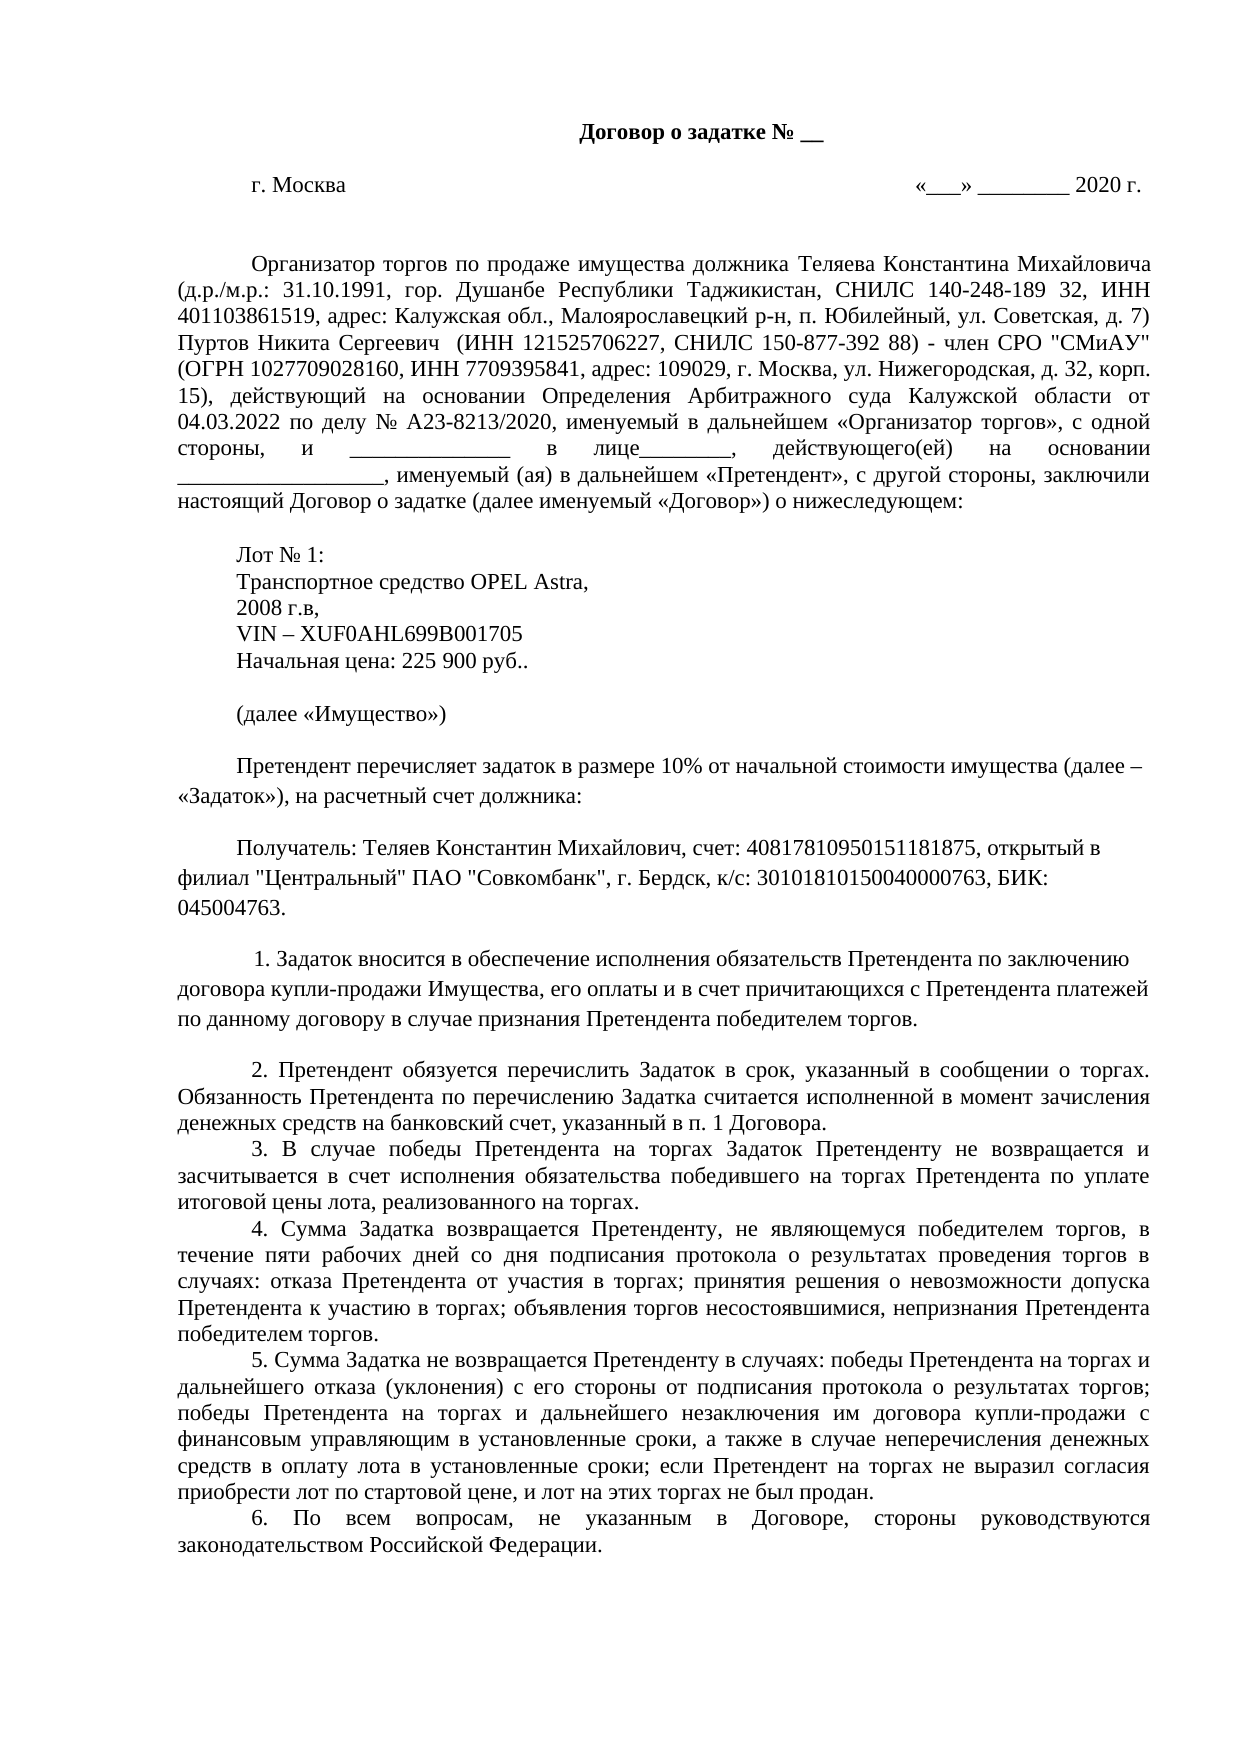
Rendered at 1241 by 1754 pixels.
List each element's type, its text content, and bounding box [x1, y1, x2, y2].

text 2. Претендент обязуется перечислить Задаток в срок, указанный в сообщении о торгах. Обязанность Претендента по перечислению Задатка считается исполненной в момент зачисления денежных средств на банковский счет, указанный в п. 1 Договора. [177, 1056, 1152, 1136]
text Претендент перечисляет задаток в размере 10% от начальной стоимости имущества (далее – «Задаток»), на расчетный счет должника: [177, 752, 1152, 809]
text VIN – XUF0AHL699B001705 [177, 621, 1152, 647]
text Транспортное средство OPEL Astra, [177, 568, 1152, 594]
text Организатор торгов по продаже имущества должника Теляева Константина Михайловича (д.р./м.р.: 31.10.1991, гор. Душанбе Республики Таджикистан, СНИЛС 140-248-189 32, ИНН 401103861519, адрес: Калужская обл., Малоярославецкий р-н, п. Юбилейный, ул. Советская, д. 7) Пуртов Никита Сергеевич (ИНН 121525706227, СНИЛС 150-877-392 88) - член СРО "СМиАУ" (ОГРН 1027709028160, ИНН 7709395841, адрес: 109029, г. Москва, ул. Нижегородская, д. 32, корп. 15), действующий на основании Определения Арбитражного суда Калужской области от 04.03.2022 по делу № А23-8213/2020, именуемый в дальнейшем «Организатор торгов», с одной стороны, и ______________ в лице________, действующего(ей) на основании __________________, именуемый (ая) в дальнейшем «Претендент», с другой стороны, заключили настоящий Договор о задатке (далее именуемый «Договор») о нижеследующем: [177, 250, 1152, 513]
text Договор о задатке № __ [177, 118, 1152, 144]
text 4. Сумма Задатка возвращается Претенденту, не являющемуся победителем торгов, в течение пяти рабочих дней со дня подписания протокола о результатах проведения торгов в случаях: отказа Претендента от участия в торгах; принятия решения о невозможности допуска Претендента к участию в торгах; объявления торгов несостоявшимися, непризнания Претендента победителем торгов. [177, 1214, 1152, 1346]
text Лот № 1: [177, 541, 1152, 568]
text 5. Сумма Задатка не возвращается Претенденту в случаях: победы Претендента на торгах и дальнейшего отказа (уклонения) с его стороны от подписания протокола о результатах торгов; победы Претендента на торгах и дальнейшего незаключения им договора купли-продажи с финансовым управляющим в установленные сроки, а также в случае неперечисления денежных средств в оплату лота в установленные сроки; если Претендент на торгах не выразил согласия приобрести лот по стартовой цене, и лот на этих торгах не был продан. [177, 1346, 1152, 1504]
text г. Москва «___» ________ 2020 г. [177, 171, 1152, 197]
text Получатель: Теляев Константин Михайлович, счет: 40817810950151181875, открытый в филиал "Центральный" ПАО "Совкомбанк", г. Бердск, к/с: 30101810150040000763, БИК: 045004763. [177, 833, 1152, 920]
text 1. Задаток вносится в обеспечение исполнения обязательств Претендента по заключению договора купли-продажи Имущества, его оплаты и в счет причитающихся с Претендента платежей по данному договору в случае признания Претендента победителем торгов. [177, 945, 1152, 1032]
text Начальная цена: 225 900 руб.. [177, 647, 1152, 673]
text 2008 г.в, [177, 594, 1152, 621]
text 6. По всем вопросам, не указанным в Договоре, стороны руководствуются законодательством Российской Федерации. [177, 1504, 1152, 1557]
text (далее «Имущество») [177, 699, 1152, 726]
text 3. В случае победы Претендента на торгах Задаток Претенденту не возвращается и засчитывается в счет исполнения обязательства победившего на торгах Претендента по уплате итоговой цены лота, реализованного на торгах. [177, 1136, 1152, 1214]
